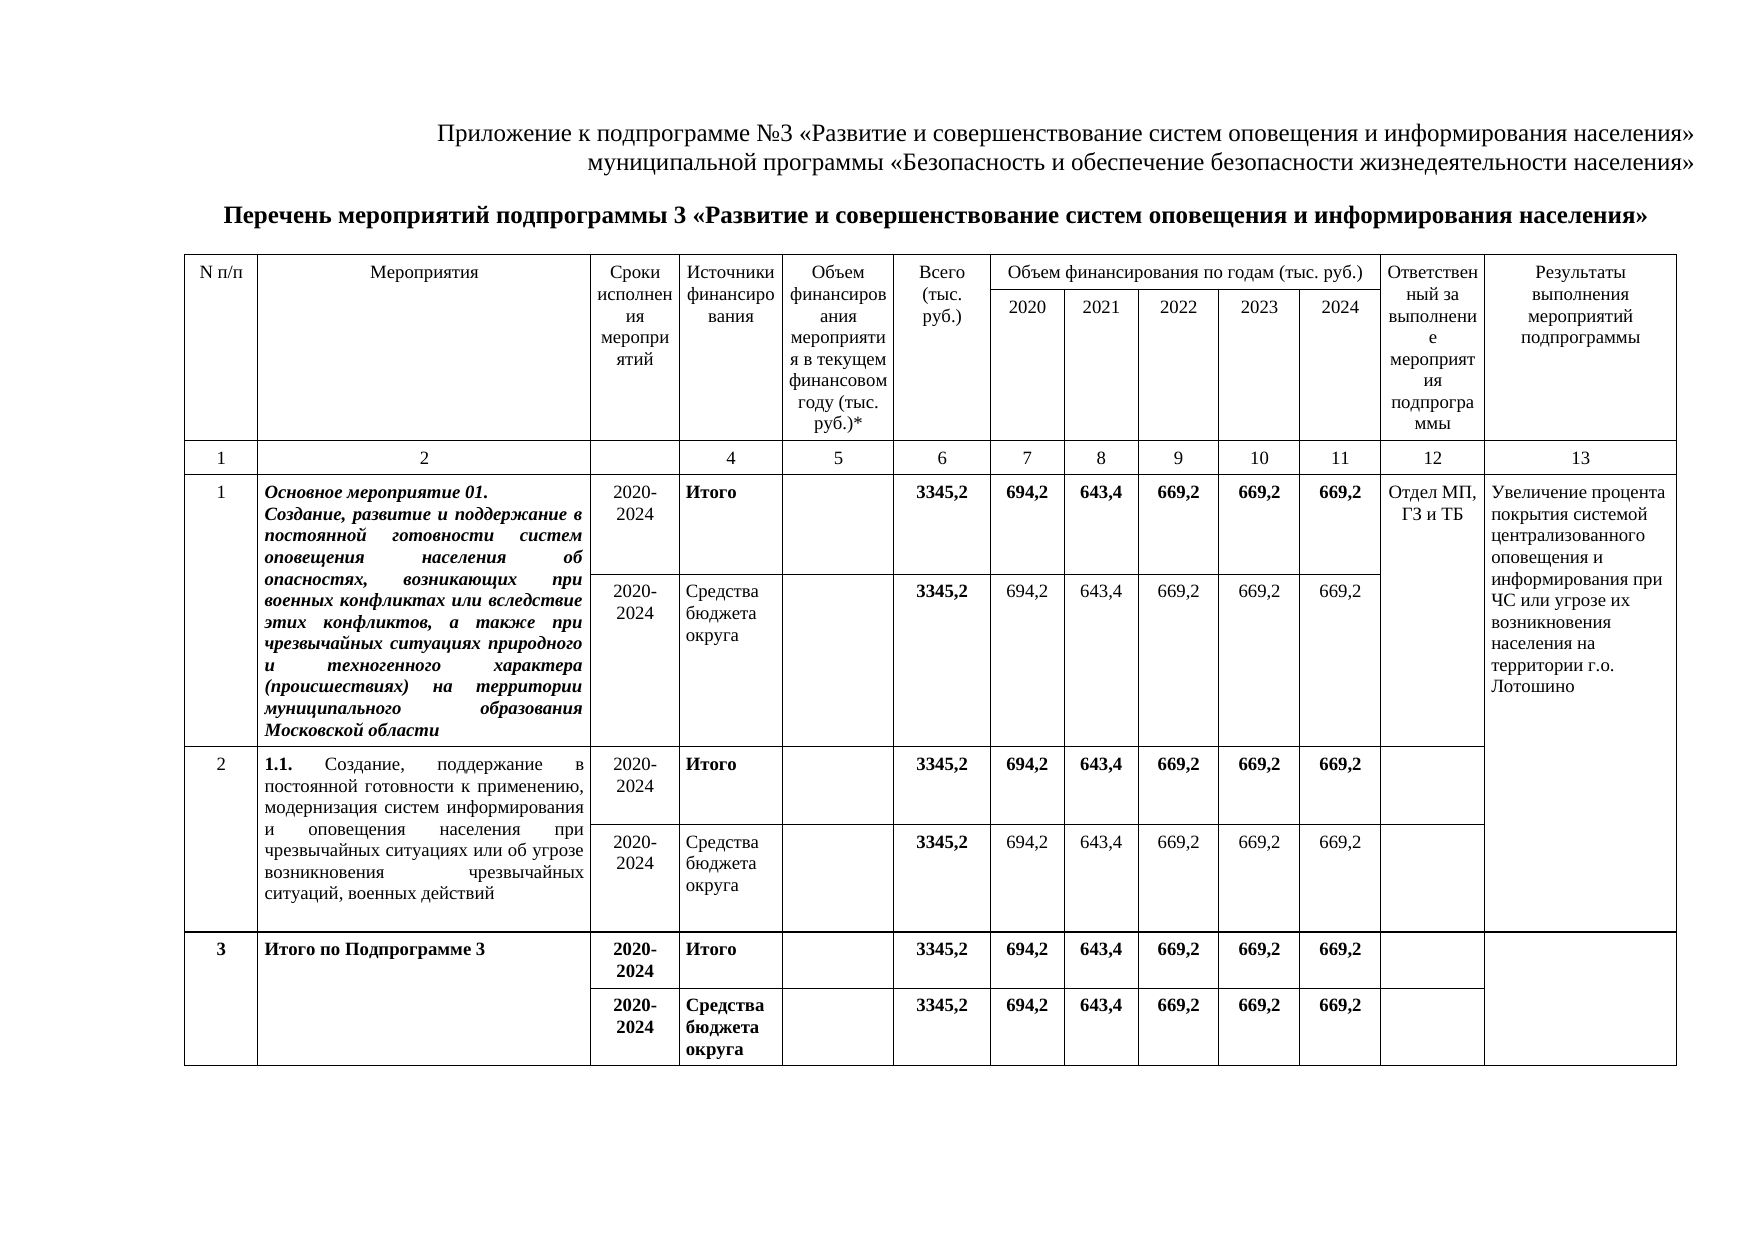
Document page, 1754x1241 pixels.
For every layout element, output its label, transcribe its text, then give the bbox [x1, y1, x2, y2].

table_cell Средства бюджета округа [680, 825, 782, 931]
table_cell 694,2 [991, 575, 1064, 746]
table_cell 12 [1381, 441, 1484, 474]
table_cell 669,2 [1139, 475, 1218, 573]
table_cell 2020-2024 [591, 933, 679, 987]
table_cell 669,2 [1219, 475, 1299, 573]
table_cell 669,2 [1300, 989, 1380, 1065]
table_header Сроки исполнения мероприятий [591, 255, 679, 440]
table_cell 7 [991, 441, 1064, 474]
table_cell 2020-2024 [591, 575, 679, 746]
table_cell 1 [185, 475, 257, 746]
table_cell 669,2 [1139, 825, 1218, 931]
table_cell [1485, 933, 1676, 1065]
table_cell [783, 933, 893, 987]
table_header Ответственный за выполнение мероприятия подпрограммы [1381, 255, 1484, 440]
table_cell Отдел МП, ГЗ и ТБ [1381, 475, 1484, 746]
table_cell 669,2 [1300, 575, 1380, 746]
table_cell 669,2 [1300, 933, 1380, 987]
table_cell [1381, 825, 1484, 931]
table_cell 10 [1219, 441, 1299, 474]
table_cell Средства бюджета округа [680, 575, 782, 746]
table_cell 669,2 [1139, 933, 1218, 987]
table_header N п/п [185, 255, 257, 440]
table_cell 694,2 [991, 747, 1064, 823]
table_cell [1381, 933, 1484, 987]
table_cell [783, 747, 893, 823]
table_cell 3345,2 [894, 989, 990, 1065]
table_cell [783, 575, 893, 746]
table_cell 3345,2 [894, 825, 990, 931]
table_cell 6 [894, 441, 990, 474]
table_cell Итого по Подпрограмме 3 [258, 933, 590, 1065]
table_cell 4 [680, 441, 782, 474]
table_cell 643,4 [1065, 747, 1138, 823]
table_cell 1 [185, 441, 257, 474]
table_cell [1381, 989, 1484, 1065]
table_cell 2021 [1065, 290, 1138, 440]
table_cell Итого [680, 475, 782, 573]
table_cell 2022 [1139, 290, 1218, 440]
table_cell Средства бюджета округа [680, 989, 782, 1065]
table_cell [783, 825, 893, 931]
table_cell 2 [258, 441, 590, 474]
table_cell [591, 441, 679, 474]
table_cell 669,2 [1139, 747, 1218, 823]
table_cell 2020-2024 [591, 989, 679, 1065]
table_cell 2020-2024 [591, 475, 679, 573]
table_cell 669,2 [1300, 825, 1380, 931]
table_cell 694,2 [991, 475, 1064, 573]
table_cell Итого [680, 747, 782, 823]
table_cell 2020 [991, 290, 1064, 440]
table_cell 669,2 [1300, 475, 1380, 573]
table_cell 3 [185, 933, 257, 1065]
table_header Объем финансирования по годам (тыс. руб.) [991, 255, 1380, 289]
table_cell 3345,2 [894, 747, 990, 823]
table_header Источники финансирования [680, 255, 782, 440]
table_cell 694,2 [991, 825, 1064, 931]
table_cell Увеличение процента покрытия системой централизованного оповещения и информирования при ЧС или угрозе их возникновения населения на территории г.о. Лотошино [1485, 475, 1676, 931]
table_cell 669,2 [1219, 933, 1299, 987]
table_cell 669,2 [1300, 747, 1380, 823]
table_cell 643,4 [1065, 475, 1138, 573]
table_cell 2023 [1219, 290, 1299, 440]
table_cell [1381, 747, 1484, 823]
text Перечень мероприятий подпрограммы 3 «Развитие и совершенствование систем оповещения и информирования населения» [177, 201, 1695, 229]
table_cell 669,2 [1139, 575, 1218, 746]
table_cell 13 [1485, 441, 1676, 474]
table_cell 2 [185, 747, 257, 931]
table_cell 3345,2 [894, 475, 990, 573]
table_cell 3345,2 [894, 933, 990, 987]
table_header Мероприятия [258, 255, 590, 440]
table_cell 643,4 [1065, 825, 1138, 931]
table_cell 694,2 [991, 933, 1064, 987]
table_header Объем финансирования мероприятия в текущем финансовом году (тыс. руб.)* [783, 255, 893, 440]
table_cell 2024 [1300, 290, 1380, 440]
table_cell 643,4 [1065, 989, 1138, 1065]
table_cell 643,4 [1065, 575, 1138, 746]
table_cell 2020-2024 [591, 747, 679, 823]
table_cell 1.1. Создание, поддержание в постоянной готовности к применению, модернизация систем информирования и оповещения населения при чрезвычайных ситуациях или об угрозе возникновения чрезвычайных ситуаций, военных действий [258, 747, 590, 931]
table_cell Итого [680, 933, 782, 987]
table_cell 669,2 [1219, 747, 1299, 823]
text муниципальной программы «Безопасность и обеспечение безопасности жизнедеятельности населения» [177, 147, 1695, 176]
table_cell 669,2 [1219, 825, 1299, 931]
table_cell [783, 989, 893, 1065]
table_cell 8 [1065, 441, 1138, 474]
table_cell 694,2 [991, 989, 1064, 1065]
table_header Всего (тыс. руб.) [894, 255, 990, 440]
table_cell Основное мероприятие 01. Создание, развитие и поддержание в постоянной готовности систем оповещения населения об опасностях, возникающих при военных конфликтах или вследствие этих конфликтов, а также при чрезвычайных ситуациях природного и техногенного характера (происшествиях) на территории муниципального образования Московской области [258, 475, 590, 746]
table_cell 3345,2 [894, 575, 990, 746]
table_cell 11 [1300, 441, 1380, 474]
table_cell [783, 475, 893, 573]
table_header Результаты выполнения мероприятий подпрограммы [1485, 255, 1676, 440]
text Приложение к подпрограмме №3 «Развитие и совершенствование систем оповещения и информирования населения» [177, 118, 1695, 147]
table_cell 2020-2024 [591, 825, 679, 931]
table_cell 9 [1139, 441, 1218, 474]
table_cell 669,2 [1219, 989, 1299, 1065]
table_cell 669,2 [1219, 575, 1299, 746]
table_cell 669,2 [1139, 989, 1218, 1065]
table_cell 5 [783, 441, 893, 474]
table_cell 643,4 [1065, 933, 1138, 987]
